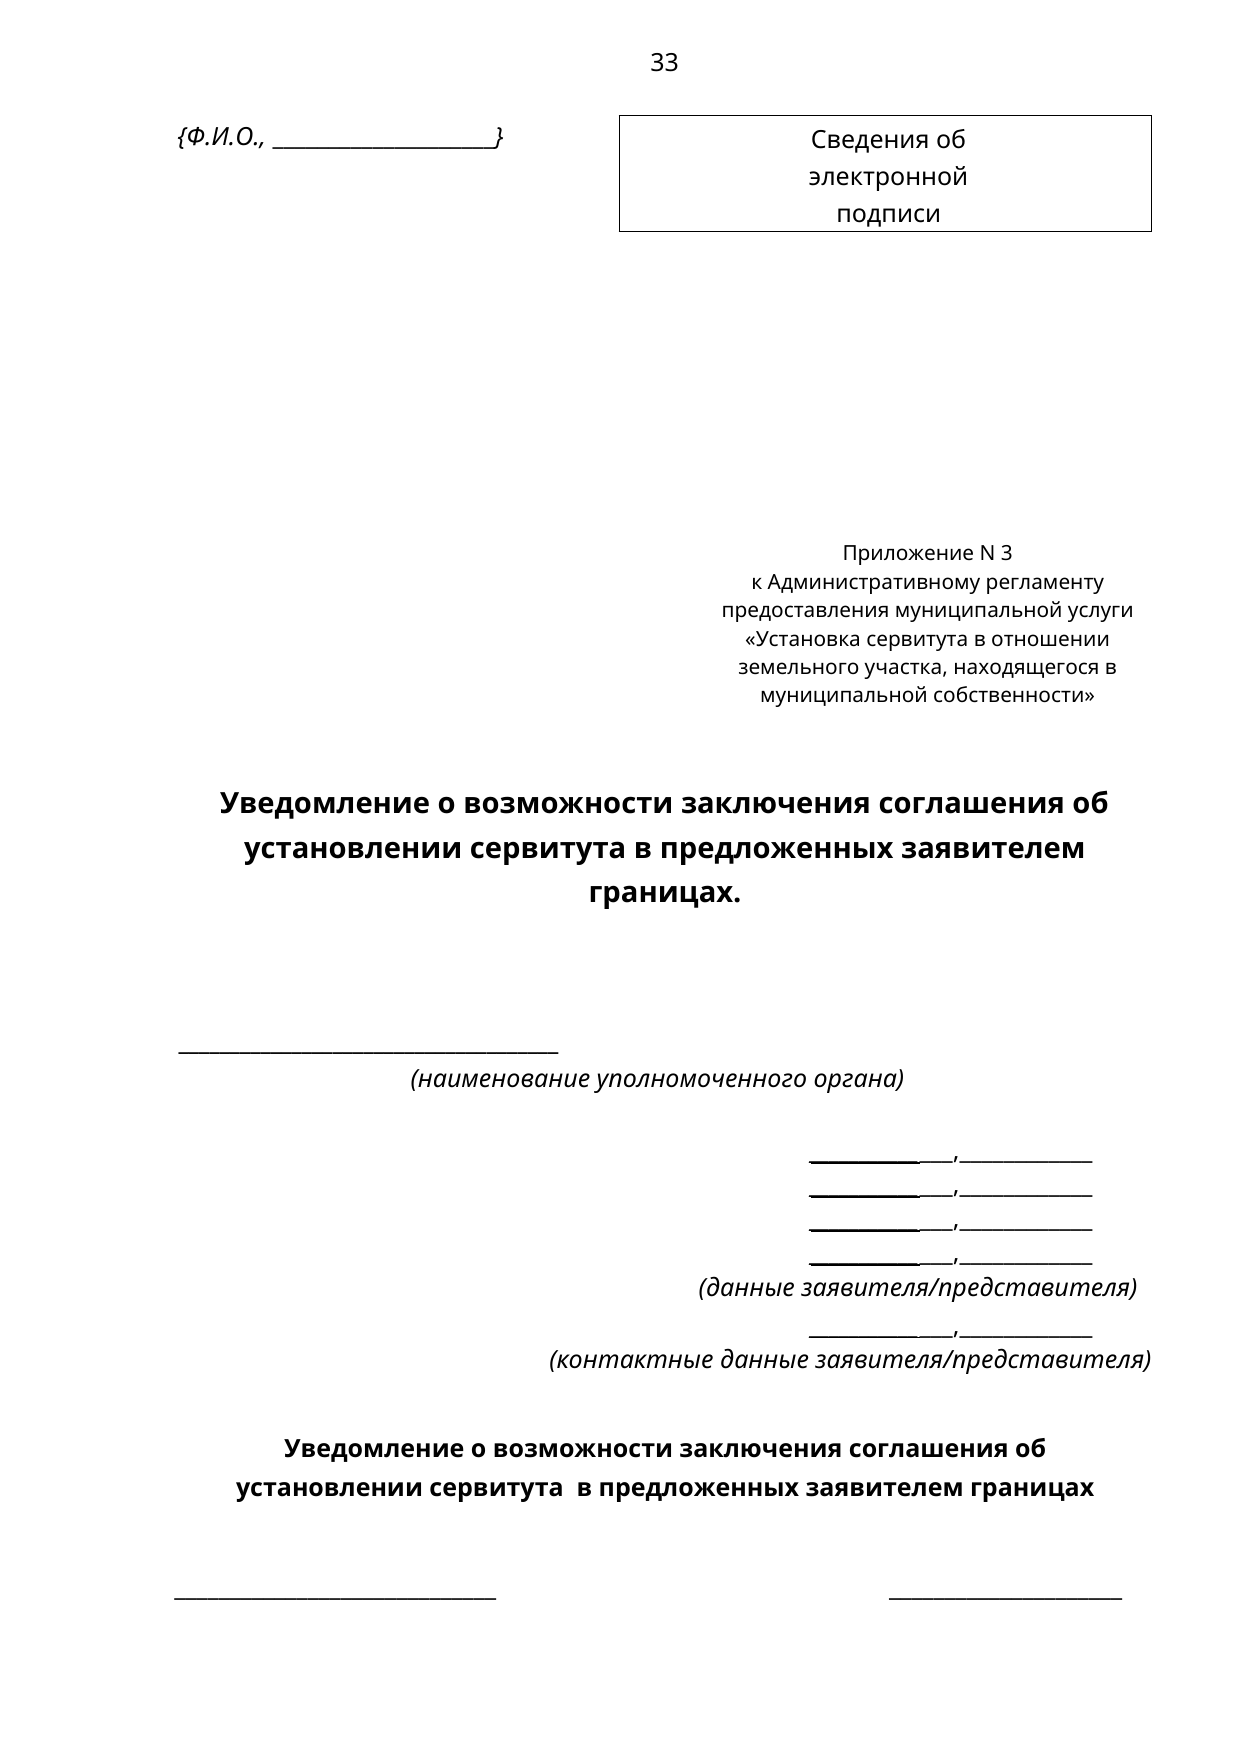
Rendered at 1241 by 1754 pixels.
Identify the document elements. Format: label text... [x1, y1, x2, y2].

table_header Сведения об электронной подписи [620, 116, 1151, 231]
text (контактные данные заявителя/представителя) [177, 1342, 1152, 1376]
text ______________,____________ [811, 1133, 1152, 1167]
text ______________,____________ [811, 1201, 1152, 1235]
text ______________,____________ [811, 1308, 1152, 1342]
table_header Приложение N 3 к Административному регламенту предоставления муниципальной услуги «Установка сервитута в отношении земельного участка, находящегося в муниципальной собственности» [694, 539, 1161, 749]
text ______________,____________ [811, 1235, 1152, 1269]
text Уведомление о возможности заключения соглашения об установлении сервитута в предложенных заявителем границах. [180, 783, 1149, 911]
text (наименование уполномоченного органа) [177, 1060, 1137, 1094]
text (данные заявителя/представителя) [177, 1269, 1137, 1303]
subtitle _____________________________________ [178, 1023, 1151, 1057]
text _____________________________ _____________________ [174, 1569, 1152, 1603]
subtitle Уведомление о возможности заключения соглашения об установлении сервитута в предложенных заявителем границах [202, 1431, 1128, 1503]
text ______________,____________ [811, 1167, 1152, 1201]
text {Ф.И.О., ____________________} [177, 118, 619, 152]
